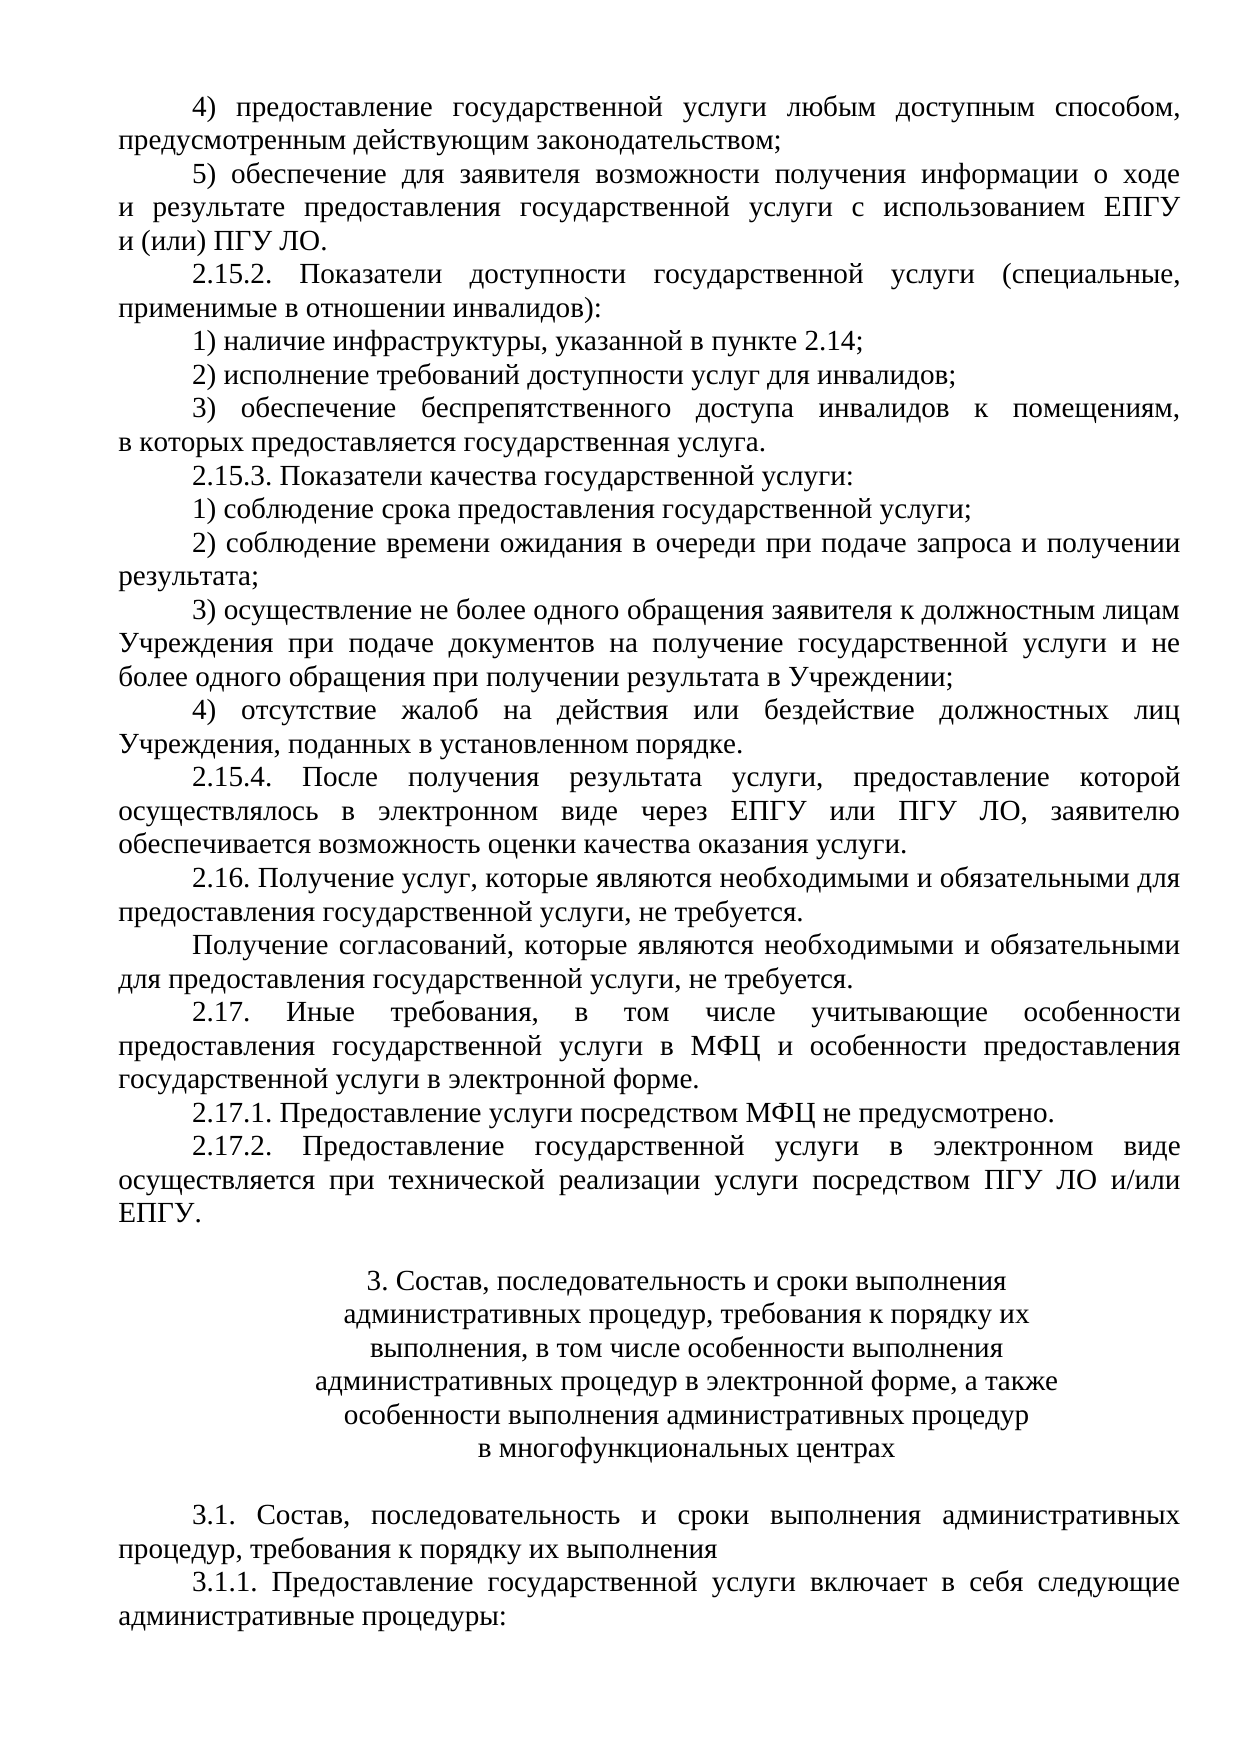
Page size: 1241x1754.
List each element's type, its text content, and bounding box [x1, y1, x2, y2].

text 3. Состав, последовательность и сроки выполнения [118, 1263, 1181, 1296]
text 5) обеспечение для заявителя возможности получения информации о ходе и результате предоставления государственной услуги с использованием ЕПГУ и (или) ПГУ ЛО. [118, 156, 1181, 256]
text 4) отсутствие жалоб на действия или бездействие должностных лиц Учреждения, поданных в установленном порядке. [118, 692, 1181, 759]
text 2.15.4. После получения результата услуги, предоставление которой осуществлялось в электронном виде через ЕПГУ или ПГУ ЛО, заявителю обеспечивается возможность оценки качества оказания услуги. [118, 759, 1181, 860]
text 3) обеспечение беспрепятственного доступа инвалидов к помещениям, в которых предоставляется государственная услуга. [118, 391, 1181, 458]
text 1) соблюдение срока предоставления государственной услуги; [118, 491, 1181, 525]
text 3.1.1. Предоставление государственной услуги включает в себя следующие административные процедуры: [118, 1564, 1181, 1632]
text 3.1. Состав, последовательность и сроки выполнения административных процедур, требования к порядку их выполнения [118, 1497, 1181, 1564]
text особенности выполнения административных процедур [118, 1397, 1181, 1430]
text Получение согласований, которые являются необходимыми и обязательными для предоставления государственной услуги, не требуется. [118, 927, 1181, 994]
text в многофункциональных центрах [118, 1430, 1181, 1464]
text 2.17.2. Предоставление государственной услуги в электронном виде осуществляется при технической реализации услуги посредством ПГУ ЛО и/или ЕПГУ. [118, 1128, 1181, 1229]
text 2.15.3. Показатели качества государственной услуги: [118, 458, 1181, 491]
text 2.17. Иные требования, в том числе учитывающие особенности предоставления государственной услуги в МФЦ и особенности предоставления государственной услуги в электронной форме. [118, 994, 1181, 1095]
text 2.15.2. Показатели доступности государственной услуги (специальные, применимые в отношении инвалидов): [118, 256, 1181, 323]
text административных процедур в электронной форме, а также [118, 1363, 1181, 1397]
text административных процедур, требования к порядку их [118, 1296, 1181, 1330]
text 2.17.1. Предоставление услуги посредством МФЦ не предусмотрено. [118, 1095, 1181, 1128]
text 4) предоставление государственной услуги любым доступным способом, предусмотренным действующим законодательством; [118, 89, 1181, 156]
text 2) исполнение требований доступности услуг для инвалидов; [118, 357, 1181, 391]
text 2.16. Получение услуг, которые являются необходимыми и обязательными для предоставления государственной услуги, не требуется. [118, 860, 1181, 927]
text 1) наличие инфраструктуры, указанной в пункте 2.14; [118, 323, 1181, 357]
text 3) осуществление не более одного обращения заявителя к должностным лицам Учреждения при подаче документов на получение государственной услуги и не более одного обращения при получении результата в Учреждении; [118, 592, 1181, 692]
text выполнения, в том числе особенности выполнения [118, 1330, 1181, 1363]
text 2) соблюдение времени ожидания в очереди при подаче запроса и получении результата; [118, 525, 1181, 592]
